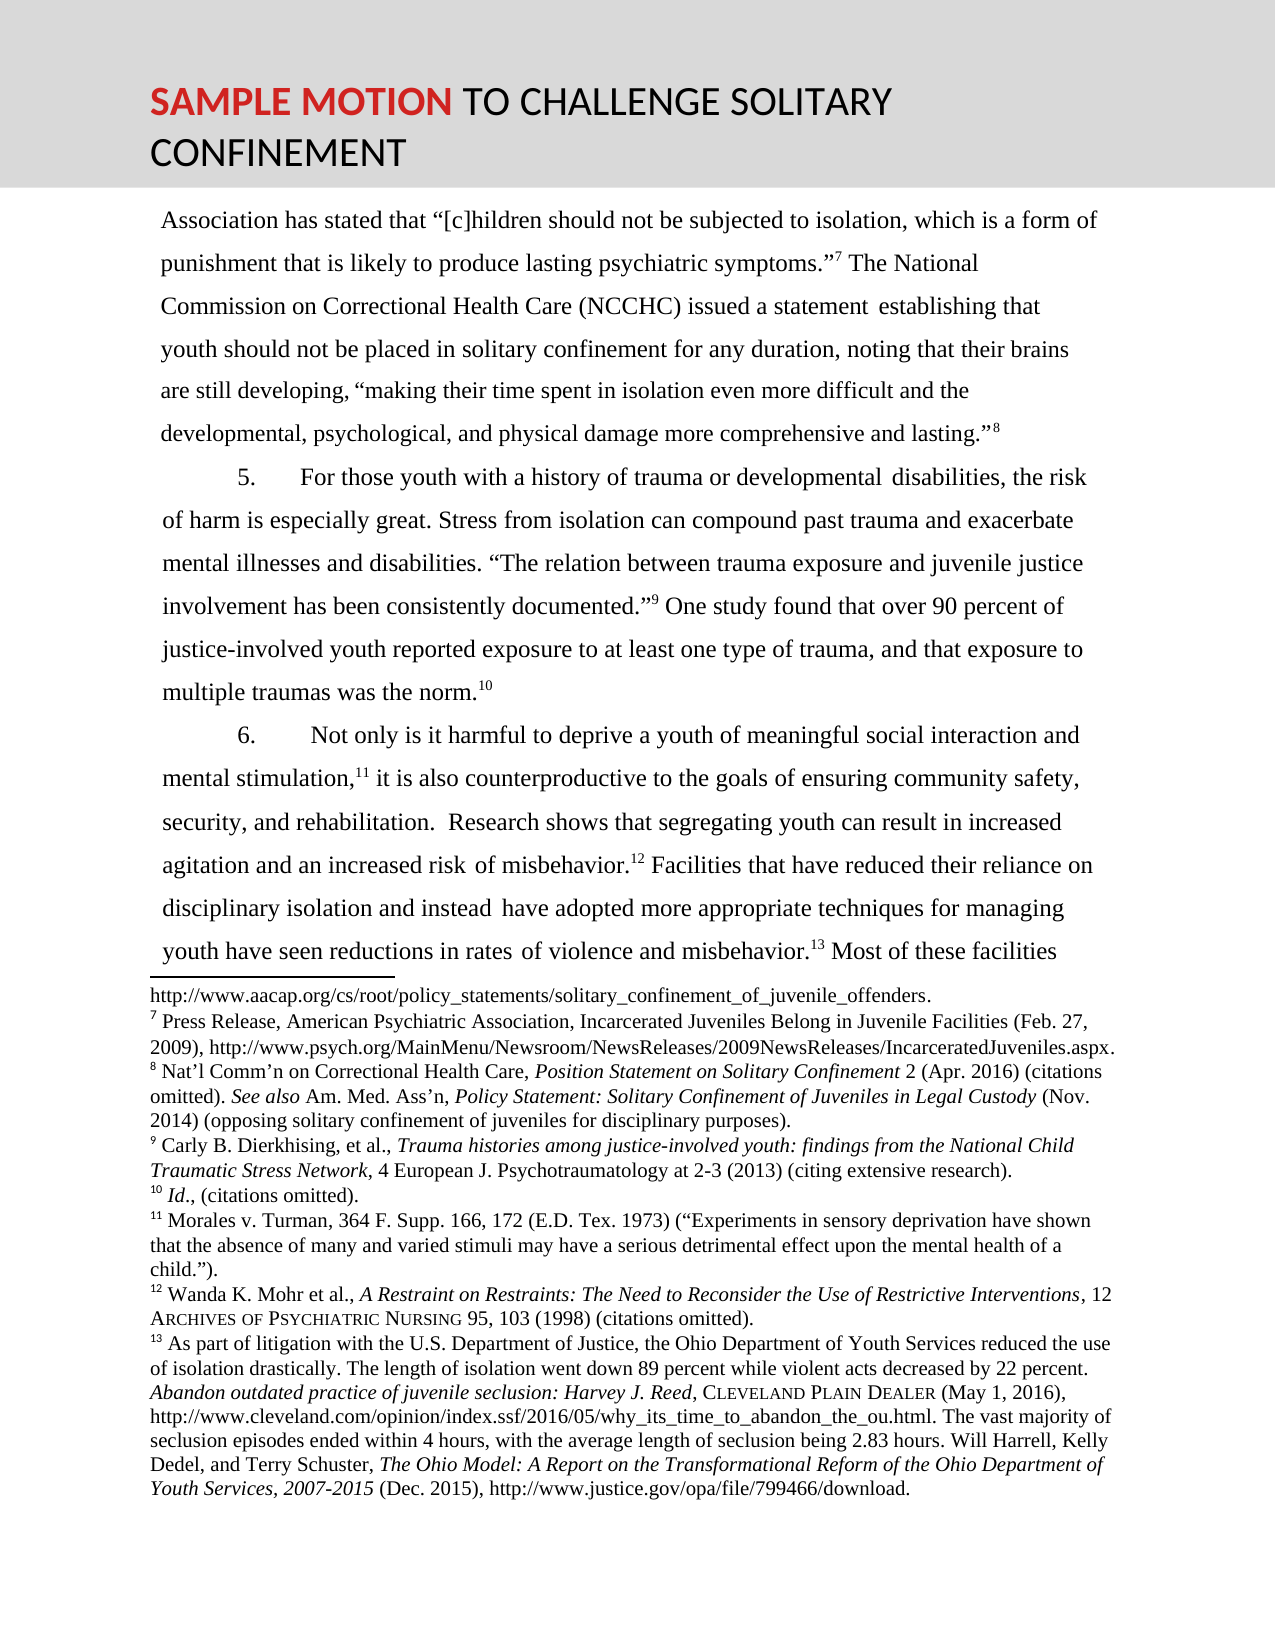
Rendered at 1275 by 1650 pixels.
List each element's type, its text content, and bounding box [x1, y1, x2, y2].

list Not only is it harmful to deprive a youth of meaningful social interaction and mental stimulation, it is also counterproductive to the goals of ensuring community safety, security, and rehabilitation. Research shows that segregating youth can result in increased agitation and an increased risk of misbehavior. Facilities that have reduced their reliance on disciplinary isolation and instead have adopted more appropriate techniques for managing youth have seen reductions in rates of violence and misbehavior. Most of these facilities allow for short-term separation — measured in hours, not days, weeks, or months (as is the case in [the facility]) — and then only as a last resort when other options fail to defuse situations that pose an immediate risk of harm to the young person or others. [162, 720, 1113, 965]
list For those youth with a history of trauma or developmental disabilities, the risk of harm is especially great. Stress from isolation can compound past trauma and exacerbate mental illnesses and disabilities. “The relation between trauma exposure and juvenile justice involvement has been consistently documented.” One study found that over 90 percent of justice-involved youth reported exposure to at least one type of trauma, and that exposure to multiple traumas was the norm. [162, 462, 1113, 706]
list The risk of harm from solitary is made worse by the disproportionately high incidence of mental health concerns among youth in the justice system. In one study, 70 percent of youth entering juvenile detention met the criteria for a mental health disorder, with 27 percent of detained youth having a disorder severe enough to require immediate treatment. The use of solitary only exacerbates those conditions. For this reason, many mental health associations advocate against its use. For example, the American Academy of Child and Adolescent Psychiatry opposes the use of solitary confinement in correctional facilities for youth, noting that children are “at a particular risk of . . . adverse reactions” including depression, anxiety, psychosis, and suicide. Similarly, the American Psychiatric Association has stated that “[c]hildren should not be subjected to isolation, which is a form of punishment that is likely to produce lasting psychiatric symptoms.” The National Commission on Correctional Health Care (NCCHC) issued a statement establishing that youth should not be placed in solitary confinement for any duration, noting that their brains are still developing, “making their time spent in isolation even more difficult and the developmental, psychological, and physical damage more comprehensive and lasting.” [160, 205, 1102, 447]
